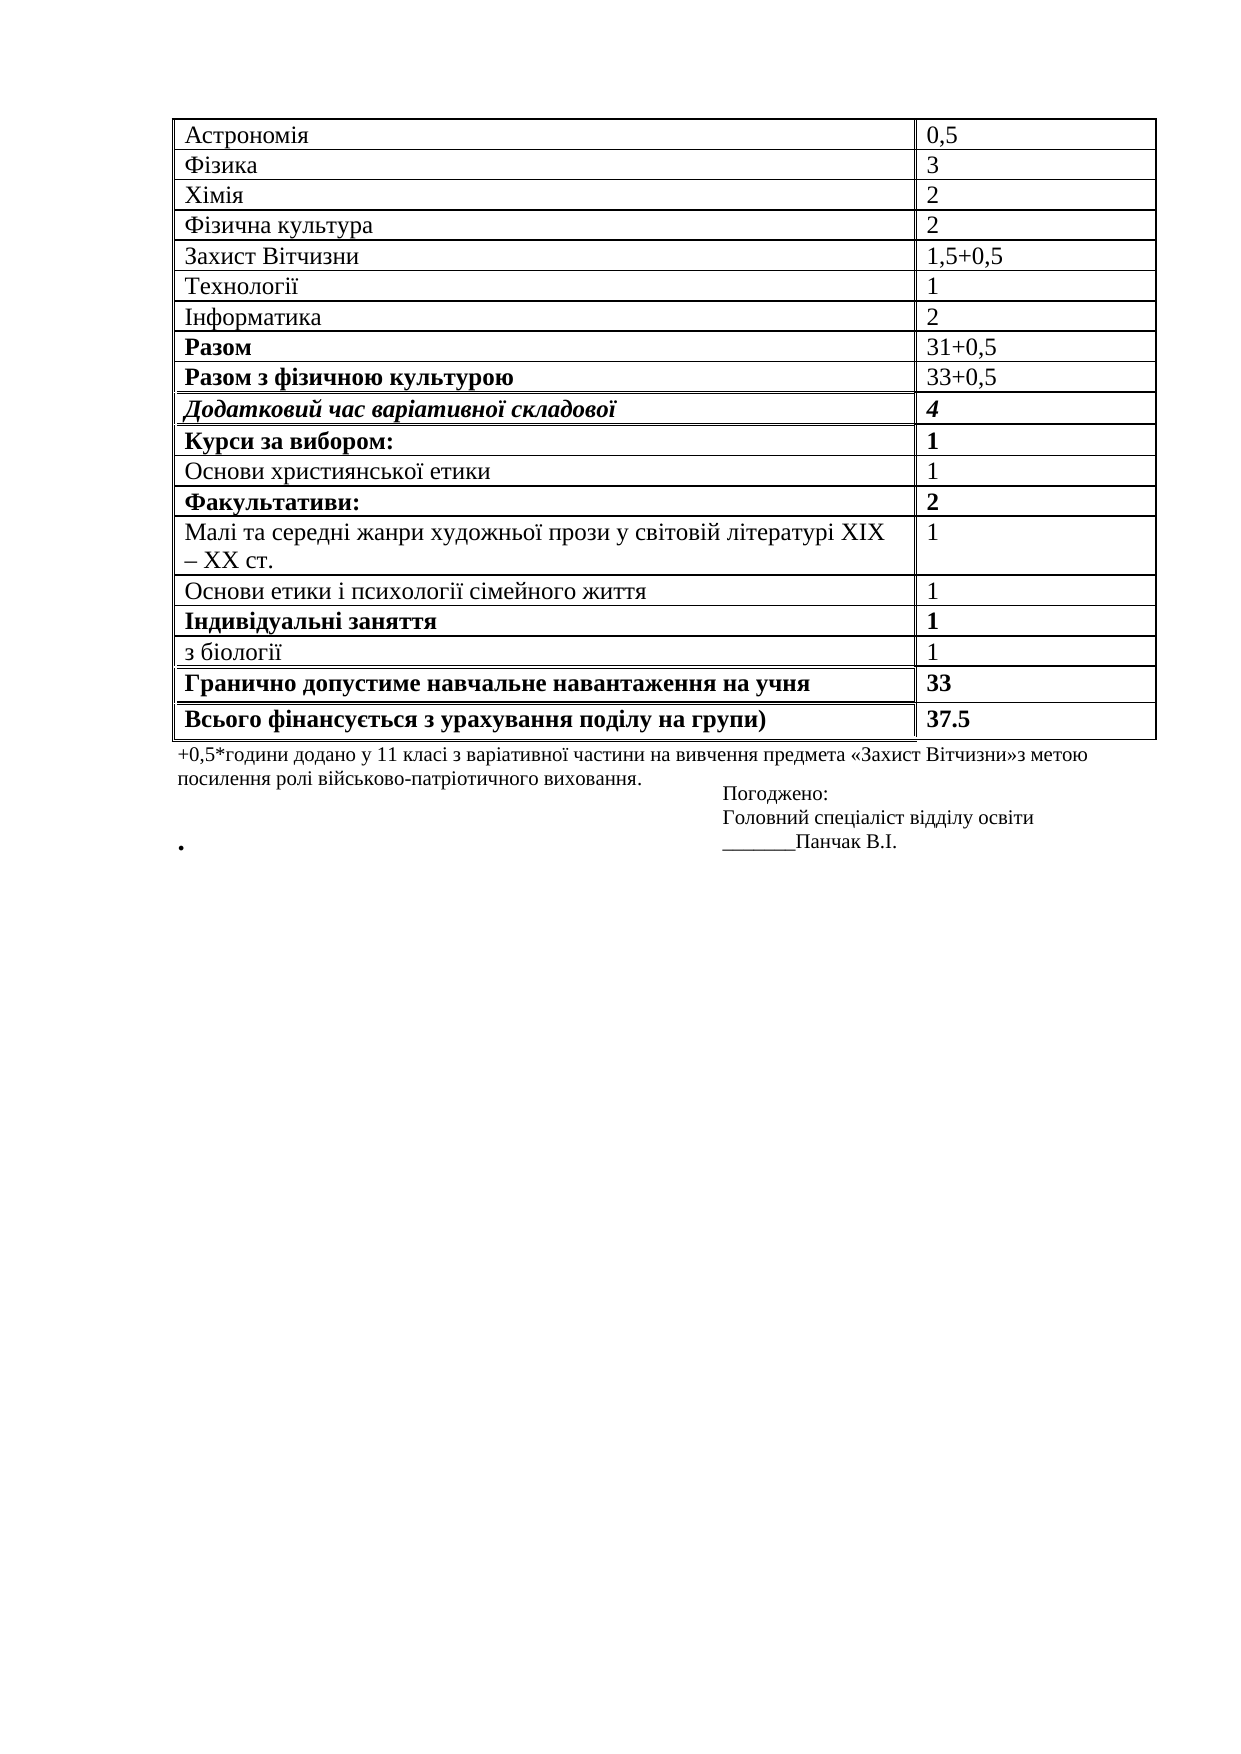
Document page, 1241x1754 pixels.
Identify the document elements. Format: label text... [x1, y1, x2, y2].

table_cell Курси за вибором: [173, 423, 914, 455]
table_cell 2 [917, 211, 1155, 239]
table_cell Астрономія [175, 120, 914, 148]
table_cell 1 [917, 456, 1155, 485]
table_cell 1 [917, 425, 1155, 455]
text +0,5*години додано у 11 класі з варіативної частини на вивчення предмета «Захист Вітчизни»з метою посилення ролі військово-патріотичного виховання. [177, 742, 1152, 790]
table_cell Хімія [175, 180, 914, 209]
table_cell 1 [917, 517, 1155, 574]
table_cell 1 [917, 576, 1155, 605]
table_cell Разом з фізичною культурою [175, 362, 914, 391]
table_cell Технології [175, 271, 914, 300]
table_cell Основи християнської етики [175, 456, 914, 485]
table_cell Фізична культура [175, 211, 914, 239]
table_cell 1 [917, 271, 1155, 300]
table_cell Малі та середні жанри художньої прози у світовій літературі ХІХ – ХХ ст. [175, 517, 914, 574]
table_cell 1 [917, 606, 1155, 635]
table_cell 33+0,5 [917, 362, 1155, 391]
table_cell 37.5 [915, 703, 1155, 738]
table_cell 31+0,5 [917, 332, 1155, 361]
text . [177, 823, 705, 857]
table_cell 33 [917, 667, 1155, 701]
table_cell 0,5 [917, 120, 1155, 148]
table_cell з біології [175, 637, 914, 665]
table_cell 1,5+0,5 [917, 241, 1155, 270]
table_cell Разом [175, 332, 914, 361]
table_cell Захист Вітчизни [175, 241, 914, 270]
table_cell 3 [917, 150, 1155, 179]
table_cell Всього фінансується з урахування поділу на групи) [175, 701, 915, 738]
table_cell Інформатика [175, 302, 914, 330]
table_cell Індивідуальні заняття [175, 606, 914, 635]
table_cell Факультативи: [175, 487, 914, 515]
table_cell 2 [917, 180, 1155, 209]
table_cell 2 [917, 302, 1155, 330]
table_cell 2 [917, 487, 1155, 515]
table_cell Додатковий час варіативної складової [173, 391, 914, 423]
table_cell 4 [917, 393, 1155, 423]
table_cell Фізика [175, 150, 914, 179]
table_cell Основи етики і психології сімейного життя [175, 576, 914, 605]
table_cell 1 [917, 637, 1155, 665]
table_cell Гранично допустиме навчальне навантаження на учня [173, 665, 914, 701]
